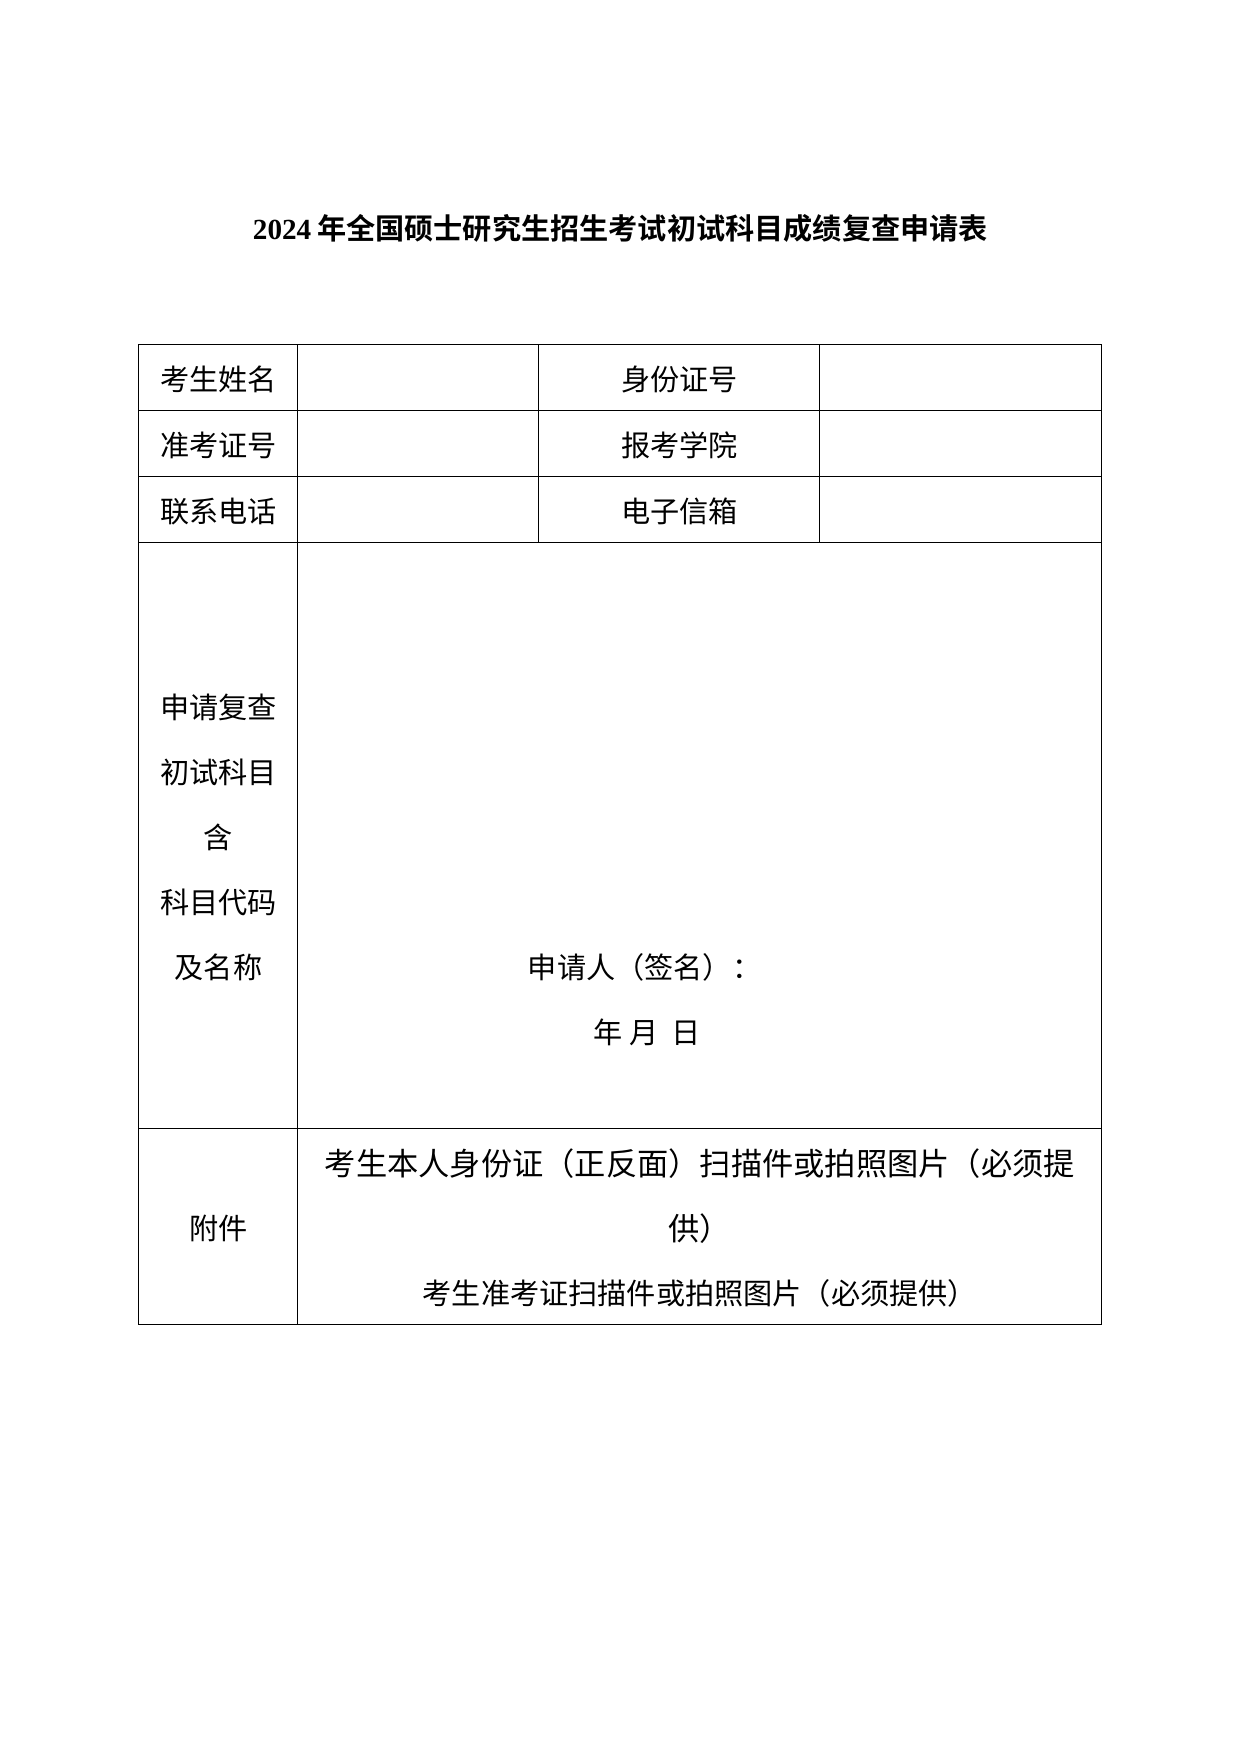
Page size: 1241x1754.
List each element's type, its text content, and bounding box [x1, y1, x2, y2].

table_cell 准考证号 [139, 411, 297, 476]
table_cell [298, 477, 538, 542]
table_header [298, 345, 538, 410]
table_cell 联系电话 [139, 477, 297, 542]
table_cell 申请人（签名）： 年 月 日 [298, 543, 1101, 1128]
table_cell [820, 477, 1101, 542]
text 2024年全国硕士研究生招生考试初试科目成绩复查申请表 [150, 194, 1090, 259]
table_cell 电子信箱 [539, 477, 819, 542]
table_header 身份证号 [539, 345, 819, 410]
table_cell 报考学院 [539, 411, 819, 476]
table_cell [820, 411, 1101, 476]
table_cell 申请复查初试科目 含 科目代码 及名称 [139, 543, 297, 1128]
table_header [820, 345, 1101, 410]
table_header 考生姓名 [139, 345, 297, 410]
table_cell 考生本人身份证（正反面）扫描件或拍照图片（必须提供） 考生准考证扫描件或拍照图片（必须提供） [298, 1129, 1101, 1324]
table_cell [298, 411, 538, 476]
table_cell 附件 [139, 1129, 297, 1324]
